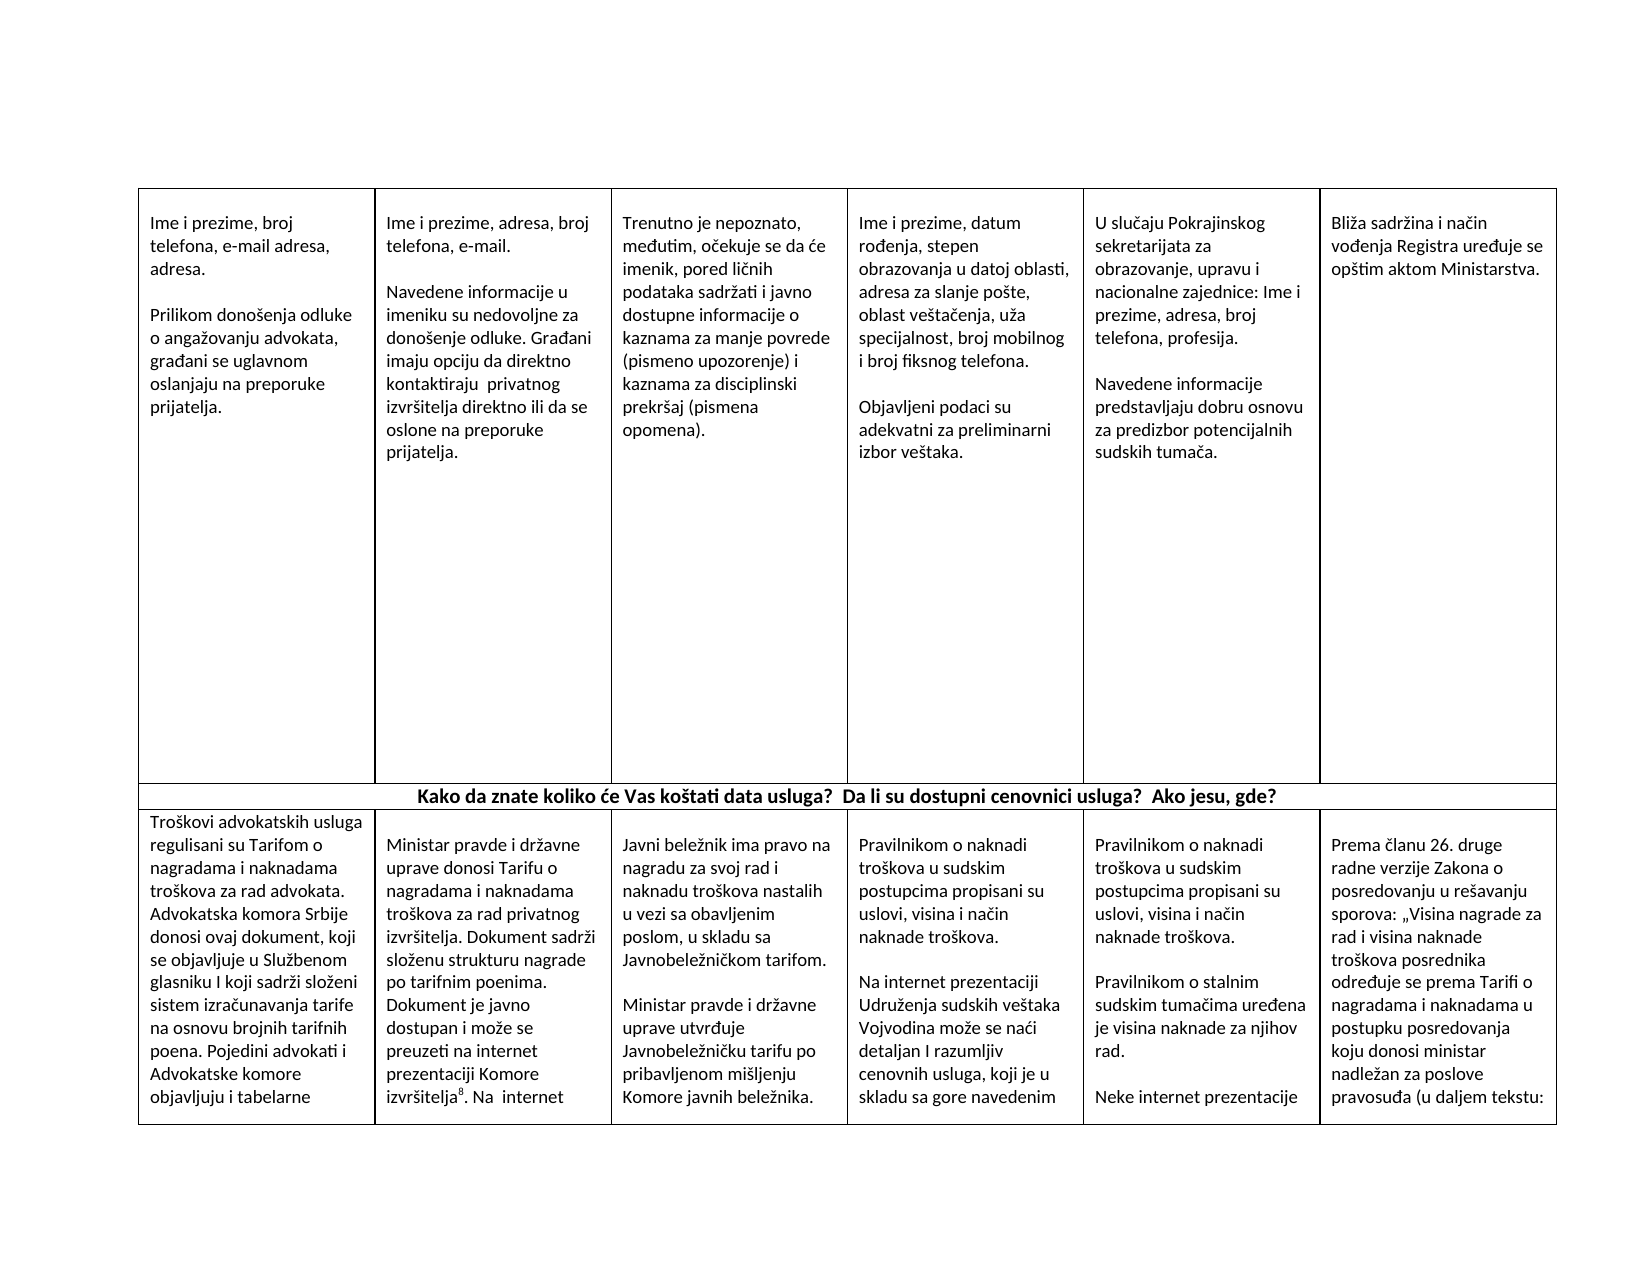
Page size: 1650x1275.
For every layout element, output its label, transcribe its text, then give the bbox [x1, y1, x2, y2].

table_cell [139, 810, 374, 1124]
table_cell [612, 810, 847, 1124]
table_cell Bliža sadržina i način vođenja Registra uređuje se opštim aktom Ministarstva. [1321, 189, 1556, 783]
table_cell Ime i prezime, adresa, broj telefona, e-mail. Navedene informacije u imeniku su nedovoljne za donošenje odluke. Građani imaju opciju da direktno kontaktiraju privatnog izvršitelja direktno ili da se oslone na preporuke prijatelja. [376, 189, 611, 783]
table_cell Ime i prezime, broj telefona, e-mail adresa, adresa. Prilikom donošenja odluke o angažovanju advokata, građani se uglavnom oslanjaju na preporuke prijatelja. [139, 189, 374, 783]
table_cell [1321, 810, 1556, 1124]
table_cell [376, 810, 611, 1124]
table_cell Ime i prezime, datum rođenja, stepen obrazovanja u datoj oblasti, adresa za slanje pošte, oblast veštačenja, uža specijalnost, broj mobilnog i broj fiksnog telefona. Objavljeni podaci su adekvatni za preliminarni izbor veštaka. [848, 189, 1083, 783]
table_cell Trenutno je nepoznato, međutim, očekuje se da će imenik, pored ličnih podataka sadržati i javno dostupne informacije o kaznama za manje povrede (pismeno upozorenje) i kaznama za disciplinski prekršaj (pismena opomena). [612, 189, 847, 783]
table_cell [848, 810, 1083, 1124]
table_cell U slučaju Pokrajinskog sekretarijata za obrazovanje, upravu i nacionalne zajednice: Ime i prezime, adresa, broj telefona, profesija. Navedene informacije predstavljaju dobru osnovu za predizbor potencijalnih sudskih tumača. [1084, 189, 1319, 783]
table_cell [1084, 810, 1319, 1124]
table_cell Kako da znate koliko će Vas koštati data usluga? Da li su dostupni cenovnici usluga? Ako jesu, gde? [139, 784, 1556, 809]
